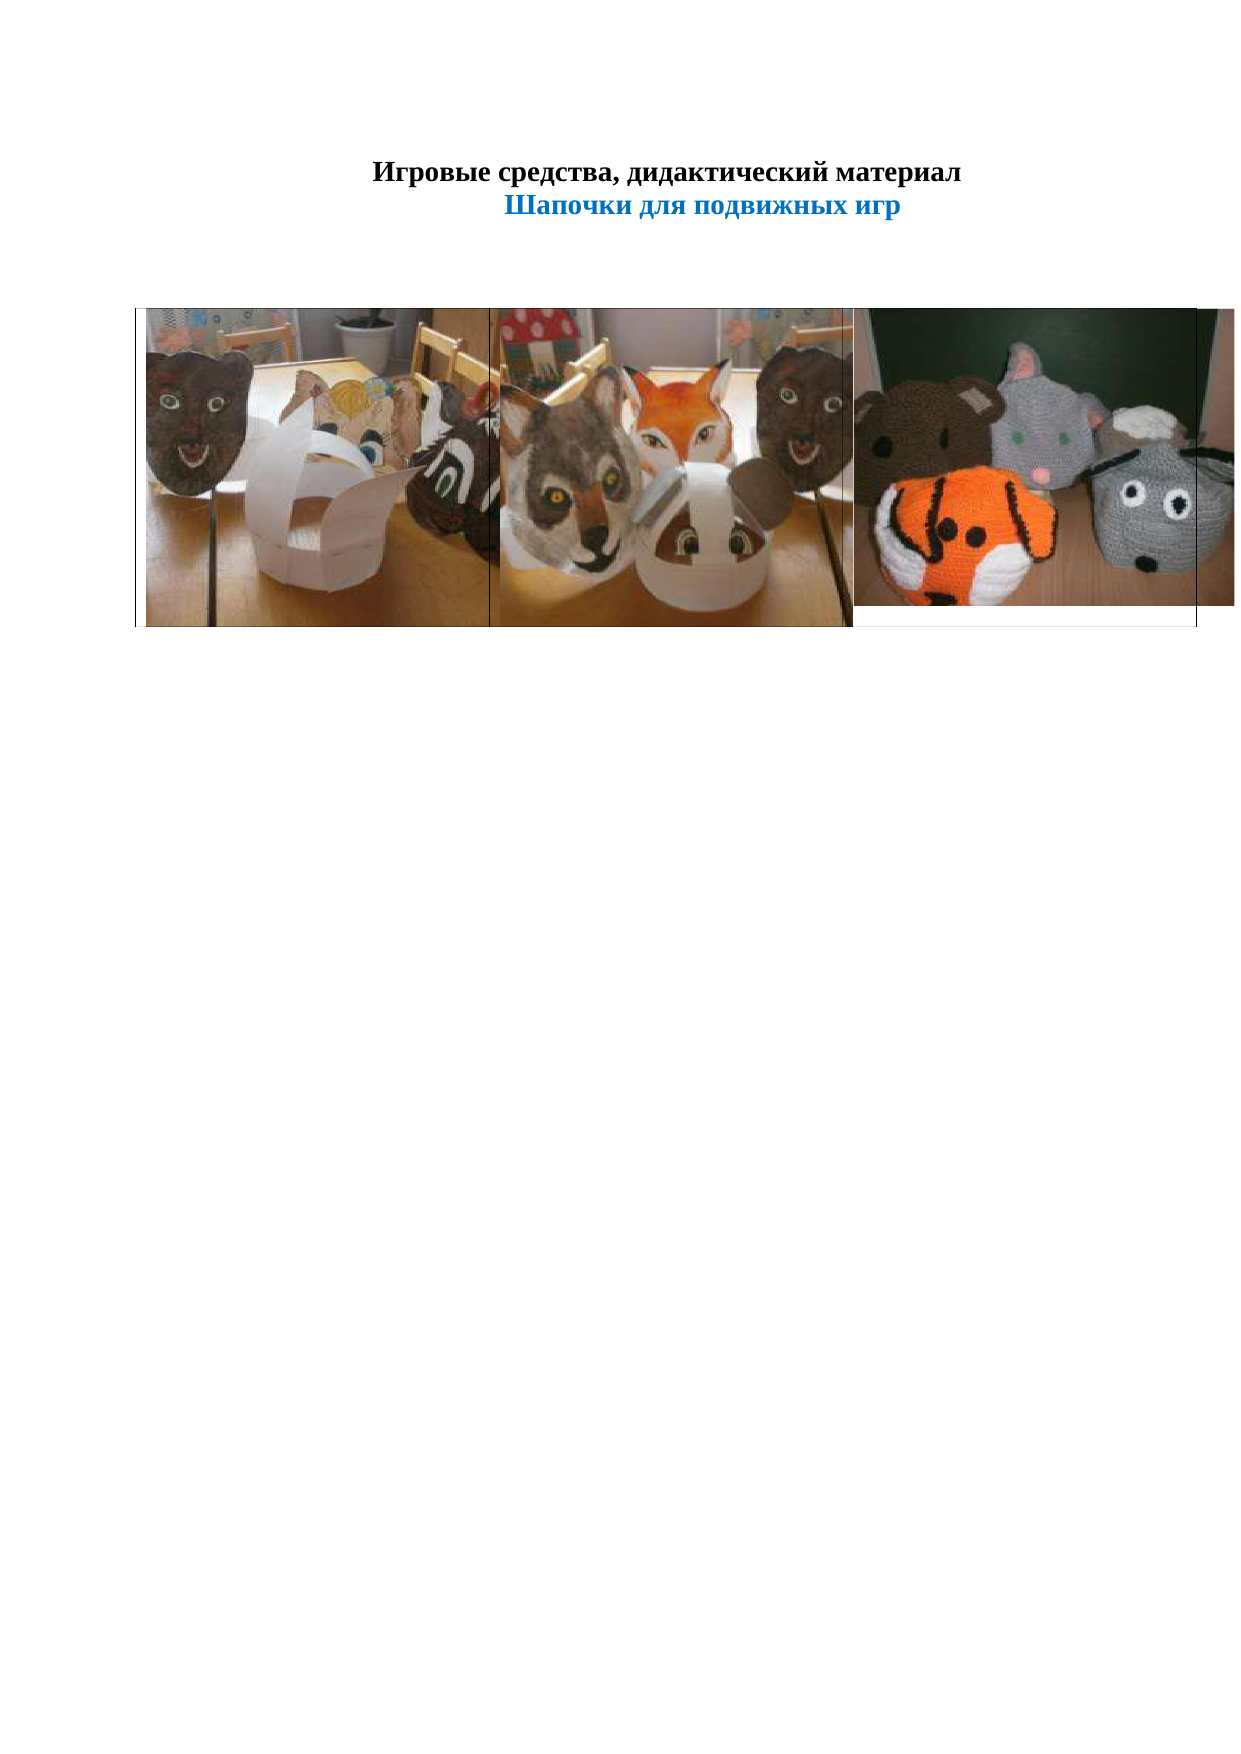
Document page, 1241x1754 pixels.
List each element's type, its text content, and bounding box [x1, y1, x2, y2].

picture [134, 308, 1235, 627]
text Игровые средства, дидактический материал [150, 154, 1184, 187]
text Шапочки для подвижных игр [504, 187, 1090, 221]
